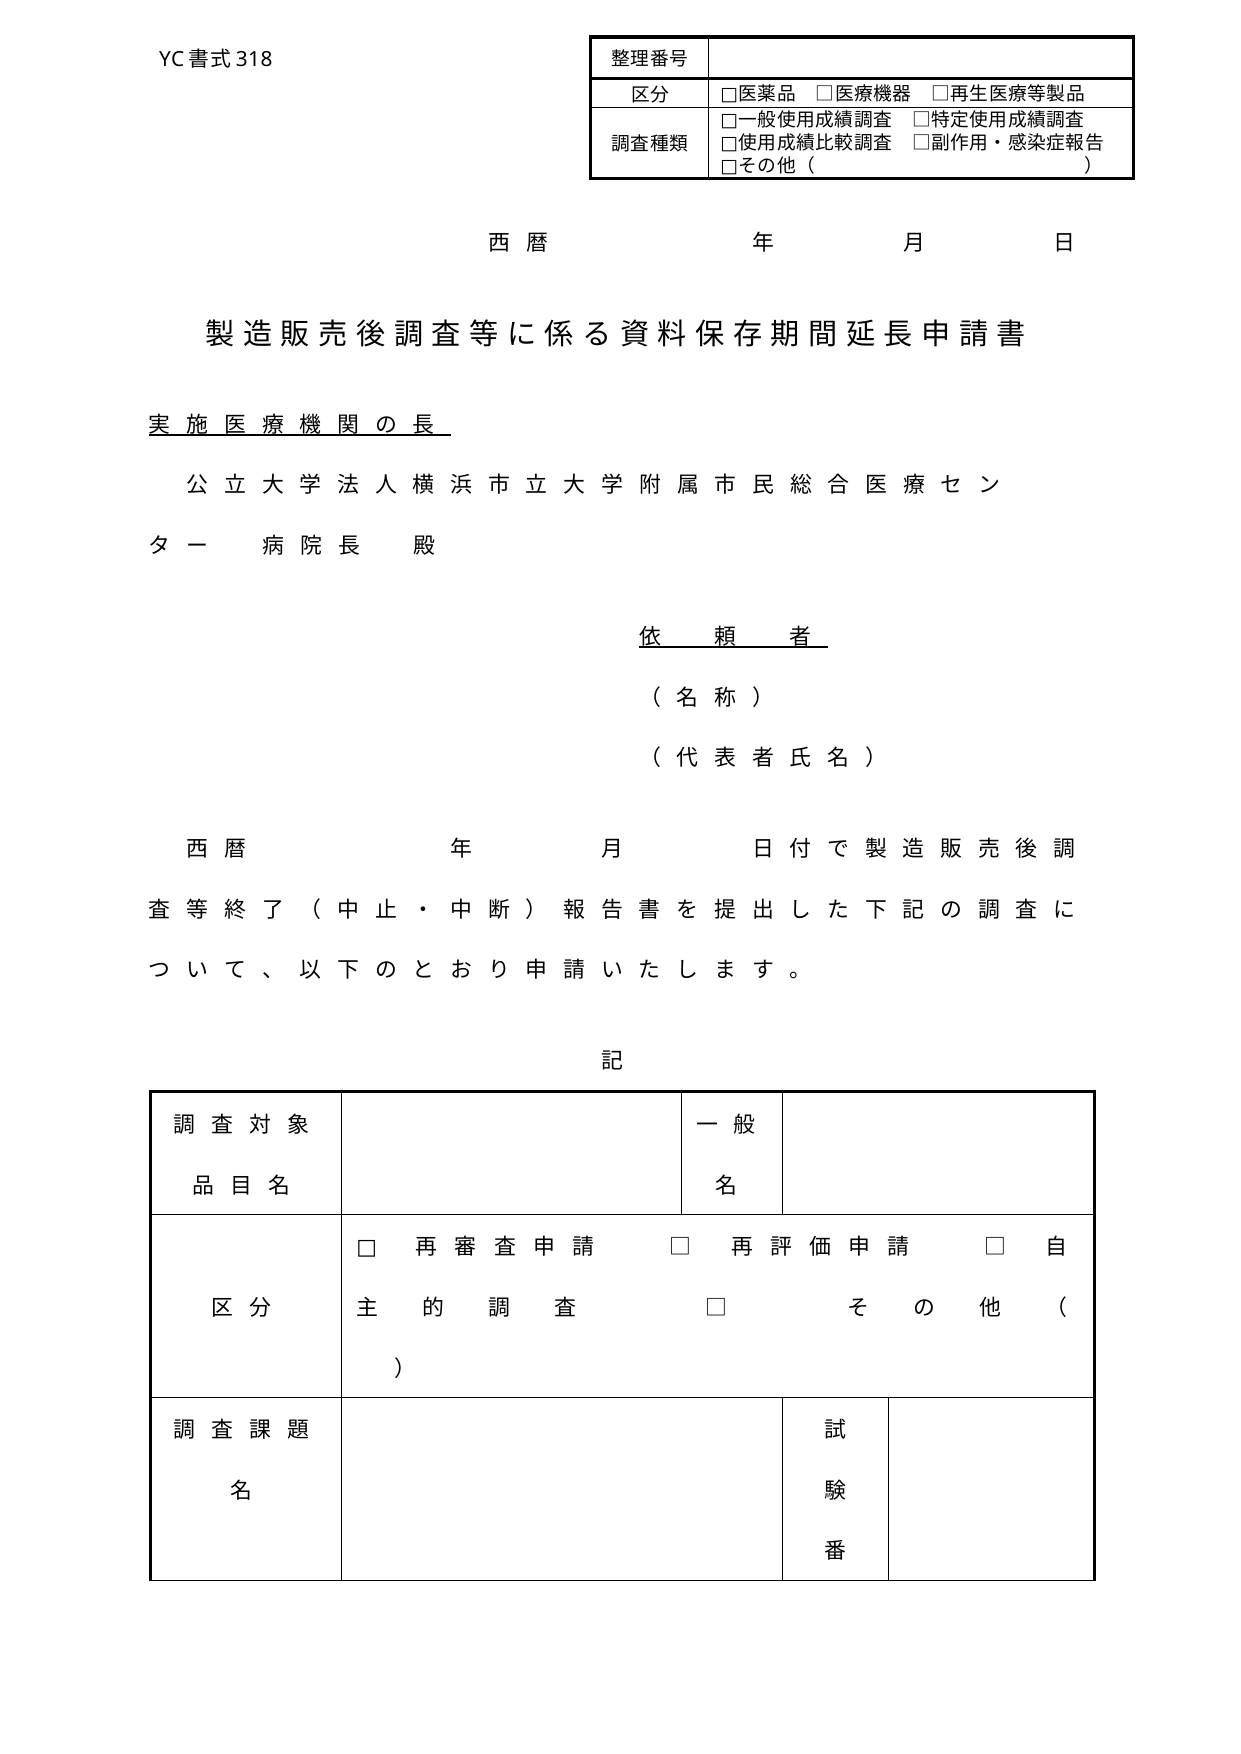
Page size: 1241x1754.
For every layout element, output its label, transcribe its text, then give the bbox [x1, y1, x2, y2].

table_cell 試験番号 [783, 1398, 888, 1580]
subtitle 記 [149, 1029, 1091, 1089]
text （代表者氏名） [631, 726, 1091, 786]
table_header 一般名 [682, 1093, 782, 1214]
table_header [783, 1093, 1093, 1214]
text 西暦 年 月 日 [149, 210, 1091, 271]
text 西暦 年 月 日付で製造販売後調査等終了（中止・中断）報告書を提出した下記の調査について、以下のとおり申請いたします。 [149, 817, 1091, 998]
text 依 頼 者 [611, 604, 1091, 665]
text 実施医療機関の長 [149, 392, 1091, 453]
table_header [342, 1093, 681, 1214]
table_cell 調査課題名 [152, 1398, 341, 1580]
text 公立大学法人横浜市立大学附属市民総合医療センター 病院長 殿 [149, 453, 1091, 574]
text 製造販売後調査等に係る資料保存期間延長申請書 [149, 301, 1091, 362]
table_header 調査対象品目名 [152, 1093, 341, 1214]
table_cell 区分 [152, 1215, 341, 1397]
table_cell 再審査申請 再評価申請 自主的調査 その他（ ） [342, 1215, 1093, 1397]
table_cell [342, 1398, 782, 1580]
table_cell [889, 1398, 1093, 1580]
text （名称） [631, 665, 1091, 726]
